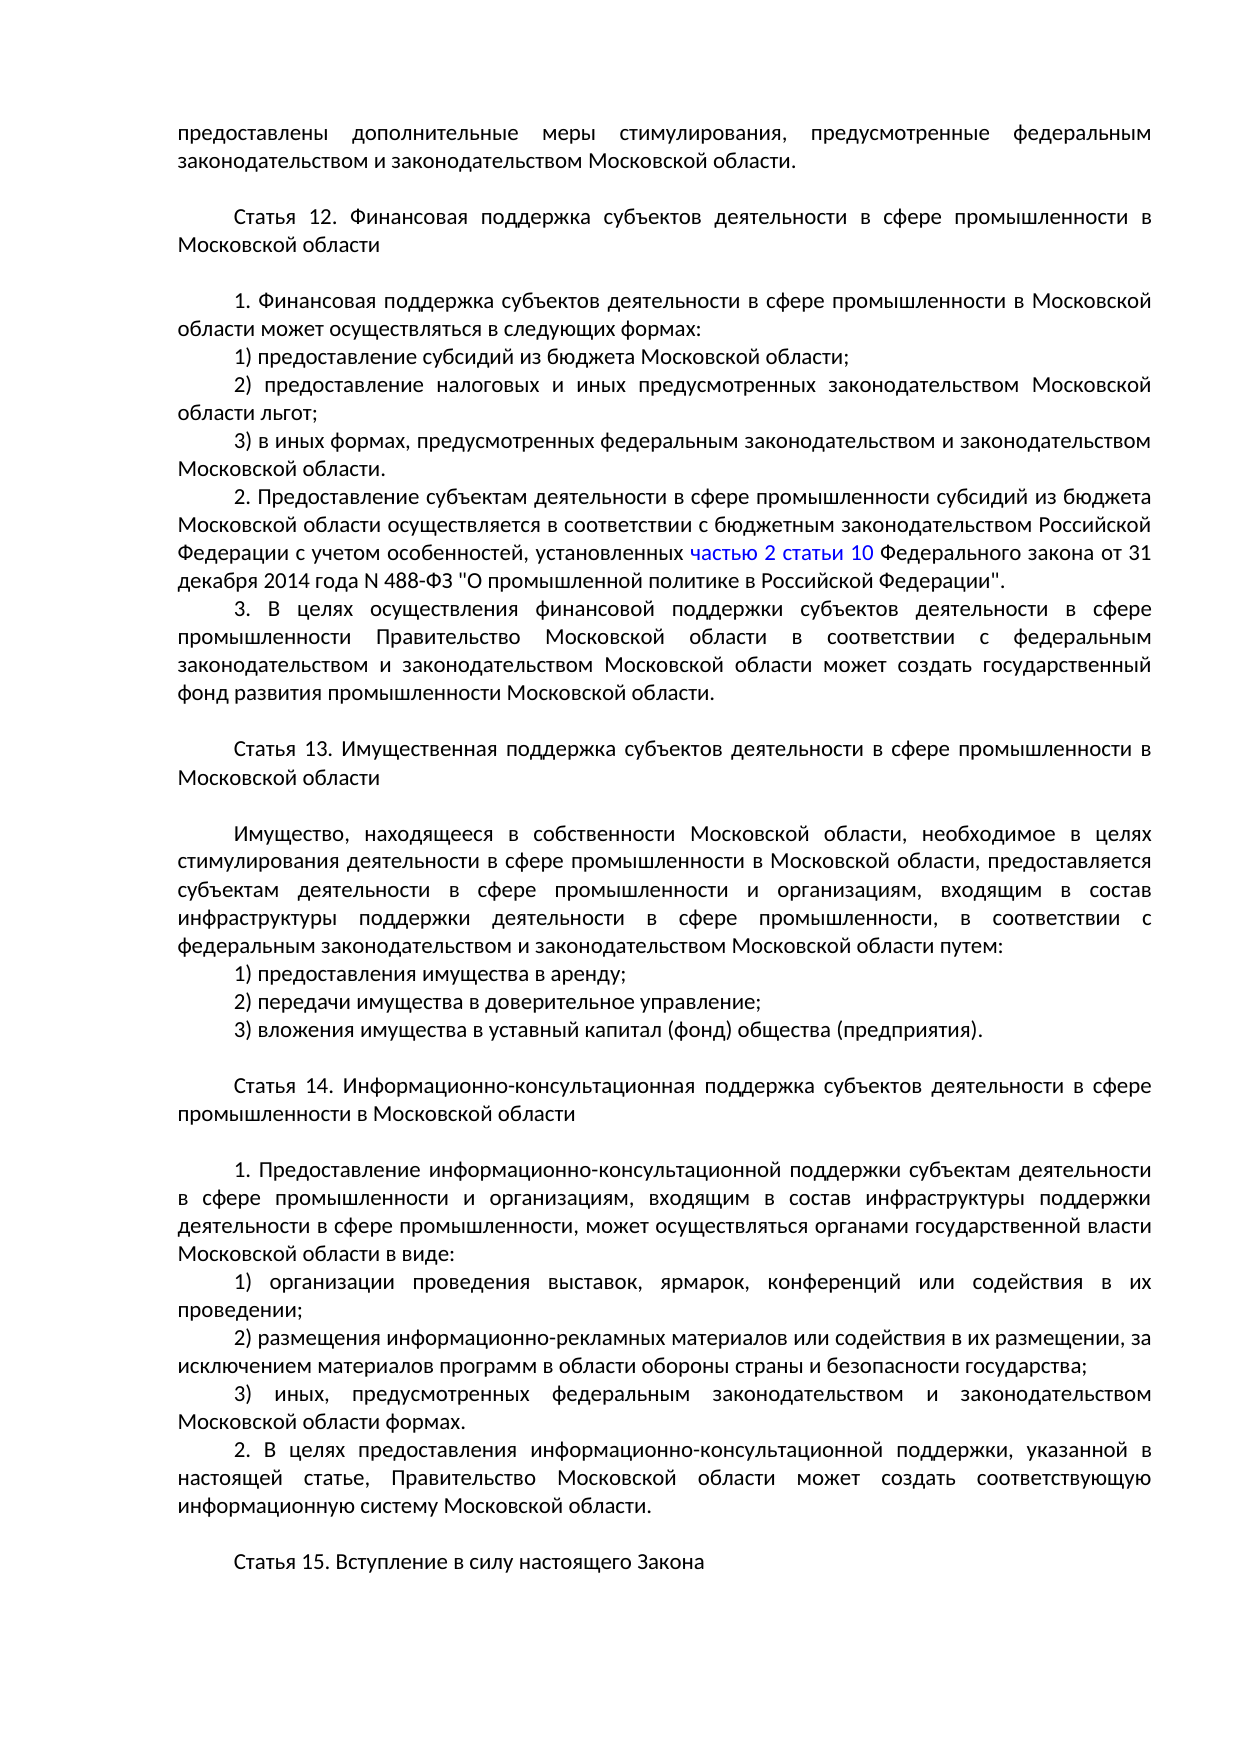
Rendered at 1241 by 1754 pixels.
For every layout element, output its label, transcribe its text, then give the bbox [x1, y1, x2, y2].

text 1. Финансовая поддержка субъектов деятельности в сфере промышленности в Московской области может осуществляться в следующих формах: [177, 286, 1152, 342]
text Статья 12. Финансовая поддержка субъектов деятельности в сфере промышленности в Московской области [177, 202, 1152, 258]
text Статья 13. Имущественная поддержка субъектов деятельности в сфере промышленности в Московской области [177, 734, 1152, 791]
text Статья 14. Информационно-консультационная поддержка субъектов деятельности в сфере промышленности в Московской области [177, 1071, 1152, 1127]
text 2. Предоставление субъектам деятельности в сфере промышленности субсидий из бюджета Московской области осуществляется в соответствии с бюджетным законодательством Российской Федерации с учетом особенностей, установленных частью 2 статьи 10 Федерального закона от 31 декабря 2014 года N 488-ФЗ "О промышленной политике в Российской Федерации". [177, 482, 1152, 594]
text 1) организации проведения выставок, ярмарок, конференций или содействия в их проведении; [177, 1267, 1152, 1323]
text Статья 15. Вступление в силу настоящего Закона [177, 1547, 1152, 1575]
text 1) предоставление субсидий из бюджета Московской области; [177, 342, 1152, 370]
text 2) размещения информационно-рекламных материалов или содействия в их размещении, за исключением материалов программ в области обороны страны и безопасности государства; [177, 1323, 1152, 1379]
text 3) иных, предусмотренных федеральным законодательством и законодательством Московской области формах. [177, 1379, 1152, 1435]
text 3) в иных формах, предусмотренных федеральным законодательством и законодательством Московской области. [177, 426, 1152, 482]
text 2) передачи имущества в доверительное управление; [177, 987, 1152, 1015]
text 1. Предоставление информационно-консультационной поддержки субъектам деятельности в сфере промышленности и организациям, входящим в состав инфраструктуры поддержки деятельности в сфере промышленности, может осуществляться органами государственной власти Московской области в виде: [177, 1155, 1152, 1267]
text 2) предоставление налоговых и иных предусмотренных законодательством Московской области льгот; [177, 370, 1152, 426]
text 1) предоставления имущества в аренду; [177, 959, 1152, 987]
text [177, 118, 1152, 174]
text Имущество, находящееся в собственности Московской области, необходимое в целях стимулирования деятельности в сфере промышленности в Московской области, предоставляется субъектам деятельности в сфере промышленности и организациям, входящим в состав инфраструктуры поддержки деятельности в сфере промышленности, в соответствии с федеральным законодательством и законодательством Московской области путем: [177, 819, 1152, 959]
text 3. В целях осуществления финансовой поддержки субъектов деятельности в сфере промышленности Правительство Московской области в соответствии с федеральным законодательством и законодательством Московской области может создать государственный фонд развития промышленности Московской области. [177, 594, 1152, 707]
text 3) вложения имущества в уставный капитал (фонд) общества (предприятия). [177, 1015, 1152, 1043]
text 2. В целях предоставления информационно-консультационной поддержки, указанной в настоящей статье, Правительство Московской области может создать соответствующую информационную систему Московской области. [177, 1435, 1152, 1519]
